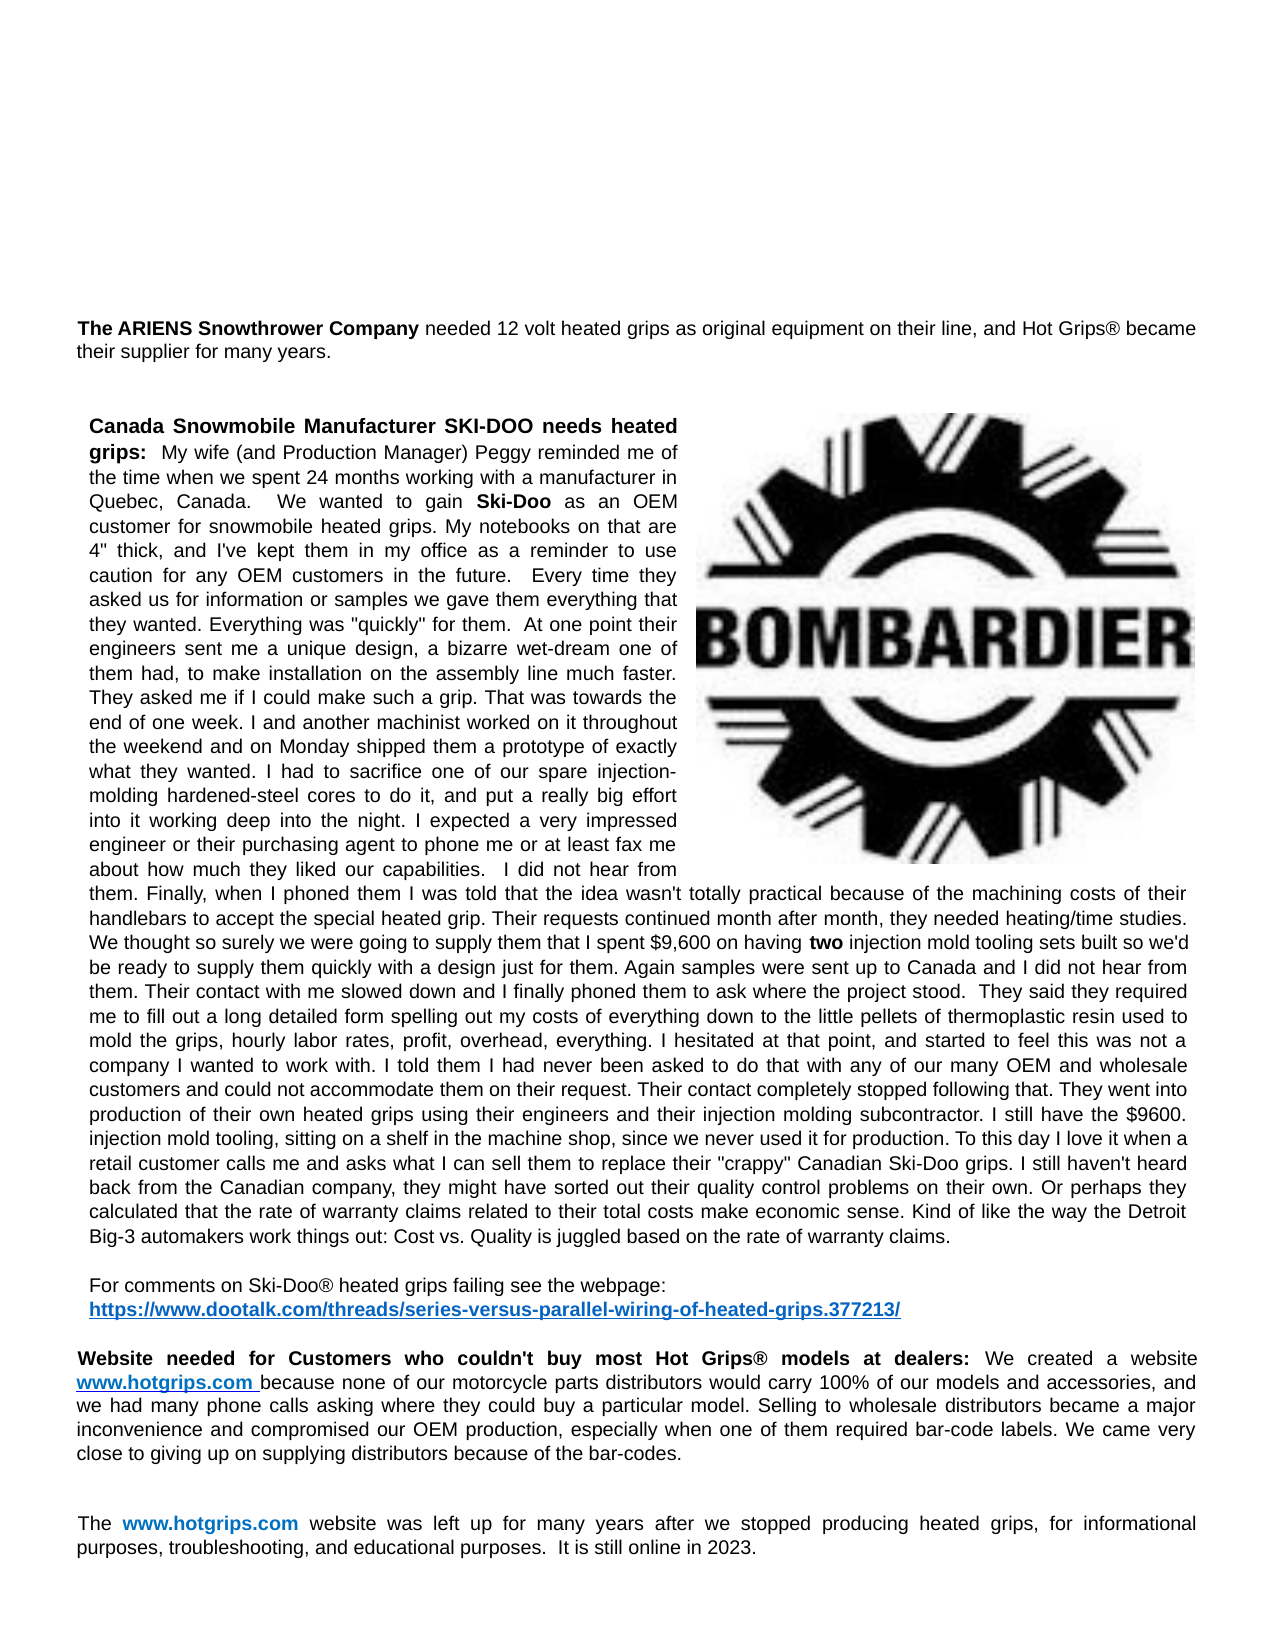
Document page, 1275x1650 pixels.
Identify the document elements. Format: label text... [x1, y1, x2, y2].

text The ARIENS Snowthrower Company needed 12 volt heated grips as original equipment on their line, and Hot Grips® became their supplier for many years. [76, 317, 1198, 363]
text The www.hotgrips.com website was left up for many years after we stopped producing heated grips, for informational purposes, troubleshooting, and educational purposes. It is still online in 2023. [76, 1512, 1198, 1558]
text For comments on Ski-Doo® heated grips failing see the webpage: [89, 1274, 1190, 1296]
text https://www.dootalk.com/threads/series-versus-parallel-wiring-of-heated-grips.377213/ [89, 1298, 1190, 1321]
text Website needed for Customers who couldn't buy most Hot Grips® models at dealers: We created a website www.hotgrips.com because none of our motorcycle parts distributors would carry 100% of our models and accessories, and we had many phone calls asking where they could buy a particular model. Selling to wholesale distributors became a major inconvenience and compromised our OEM production, especially when one of them required bar-code labels. We came very close to giving up on supplying distributors because of the bar-codes. [76, 1347, 1198, 1464]
picture [696, 413, 1195, 864]
text Canada Snowmobile Manufacturer SKI-DOO needs heated grips: My wife (and Production Manager) Peggy reminded me of the time when we spent 24 months working with a manufacturer in Quebec, Canada. We wanted to gain Ski-Doo as an OEM customer for snowmobile heated grips. My notebooks on that are 4" thick, and I've kept them in my office as a reminder to use caution for any OEM customers in the future. Every time they asked us for information or samples we gave them everything that they wanted. Everything was "quickly" for them. At one point their engineers sent me a unique design, a bizarre wet-dream one of them had, to make installation on the assembly line much faster. They asked me if I could make such a grip. That was towards the end of one week. I and another machinist worked on it throughout the weekend and on Monday shipped them a prototype of exactly what they wanted. I had to sacrifice one of our spare injection-molding hardened-steel cores to do it, and put a really big effort into it working deep into the night. I expected a very impressed engineer or their purchasing agent to phone me or at least fax me about how much they liked our capabilities. I did not hear from them. Finally, when I phoned them I was told that the idea wasn't totally practical because of the machining costs of their handlebars to accept the special heated grip. Their requests continued month after month, they needed heating/time studies. We thought so surely we were going to supply them that I spent $9,600 on having two injection mold tooling sets built so we'd be ready to supply them quickly with a design just for them. Again samples were sent up to Canada and I did not hear from them. Their contact with me slowed down and I finally phoned them to ask where the project stood. They said they required me to fill out a long detailed form spelling out my costs of everything down to the little pellets of thermoplastic resin used to mold the grips, hourly labor rates, profit, overhead, everything. I hesitated at that point, and started to feel this was not a company I wanted to work with. I told them I had never been asked to do that with any of our many OEM and wholesale customers and could not accommodate them on their request. Their contact completely stopped following that. They went into production of their own heated grips using their engineers and their injection molding subcontractor. I still have the $9600. injection mold tooling, sitting on a shelf in the machine shop, since we never used it for production. To this day I love it when a retail customer calls me and asks what I can sell them to replace their "crappy" Canadian Ski-Doo grips. I still haven't heard back from the Canadian company, they might have sorted out their quality control problems on their own. Or perhaps they calculated that the rate of warranty claims related to their total costs make economic sense. Kind of like the way the Detroit Big-3 automakers work things out: Cost vs. Quality is juggled based on the rate of warranty claims. [89, 414, 1190, 1247]
